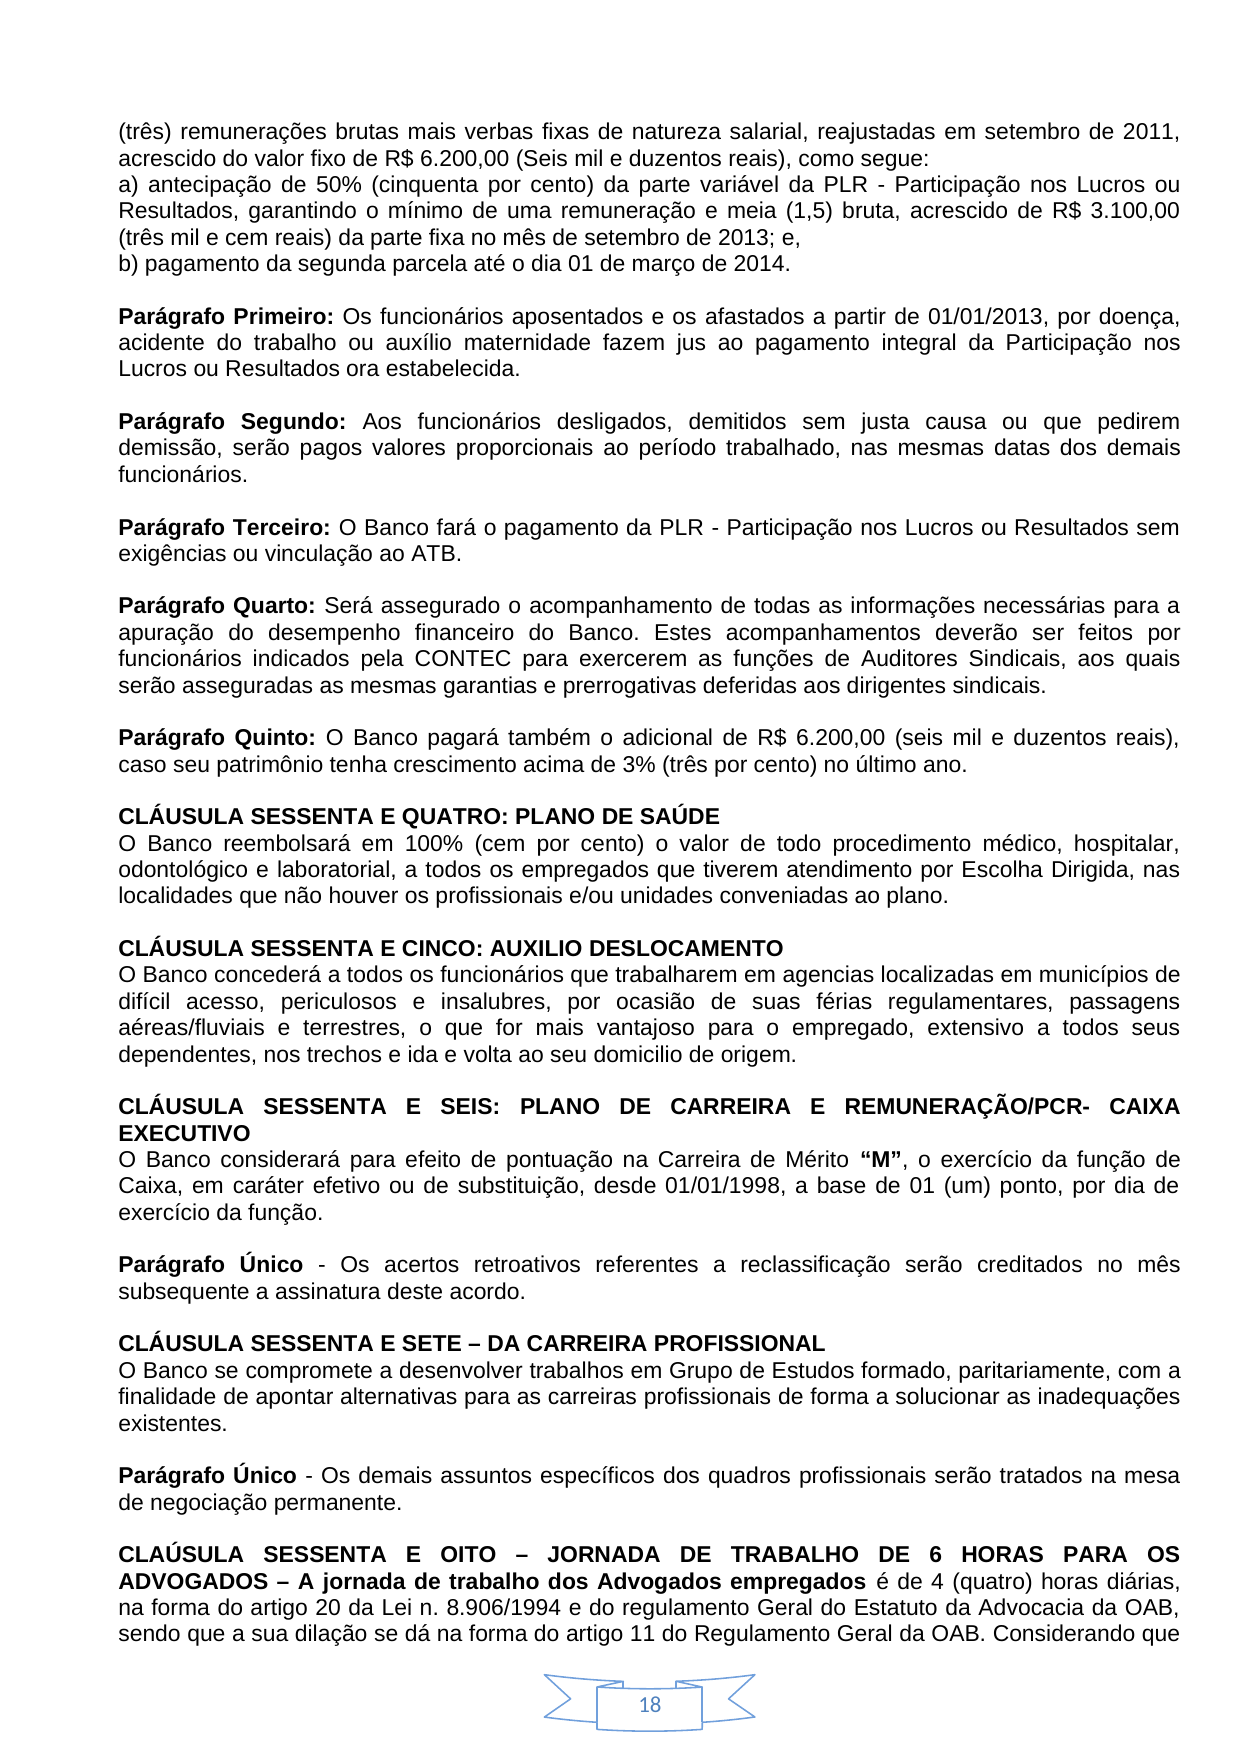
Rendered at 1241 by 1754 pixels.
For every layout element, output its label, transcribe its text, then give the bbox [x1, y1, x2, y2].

text O Banco considerará para efeito de pontuação na Carreira de Mérito “M”, o exercício da função de Caixa, em caráter efetivo ou de substituição, desde 01/01/1998, a base de 01 (um) ponto, por dia de exercício da função. [118, 1146, 1181, 1225]
text O Banco se compromete a desenvolver trabalhos em Grupo de Estudos formado, paritariamente, com a finalidade de apontar alternativas para as carreiras profissionais de forma a solucionar as inadequações existentes. [118, 1357, 1181, 1436]
text Parágrafo Primeiro: Os funcionários aposentados e os afastados a partir de 01/01/2013, por doença, acidente do trabalho ou auxílio maternidade fazem jus ao pagamento integral da Participação nos Lucros ou Resultados ora estabelecida. [118, 303, 1181, 382]
text b) pagamento da segunda parcela até o dia 01 de março de 2014. [118, 250, 1181, 276]
text Parágrafo Quinto: O Banco pagará também o adicional de R$ 6.200,00 (seis mil e duzentos reais), caso seu patrimônio tenha crescimento acima de 3% (três por cento) no último ano. [118, 724, 1181, 777]
text CLÁUSULA SESSENTA E QUATRO: PLANO DE SAÚDE [118, 803, 1181, 830]
text O Banco reembolsará em 100% (cem por cento) o valor de todo procedimento médico, hospitalar, odontológico e laboratorial, a todos os empregados que tiverem atendimento por Escolha Dirigida, nas localidades que não houver os profissionais e/ou unidades conveniadas ao plano. [118, 830, 1181, 909]
text Parágrafo Quarto: Será assegurado o acompanhamento de todas as informações necessárias para a apuração do desempenho financeiro do Banco. Estes acompanhamentos deverão ser feitos por funcionários indicados pela CONTEC para exercerem as funções de Auditores Sindicais, aos quais serão asseguradas as mesmas garantias e prerrogativas deferidas aos dirigentes sindicais. [118, 592, 1181, 698]
text a) antecipação de 50% (cinquenta por cento) da parte variável da PLR - Participação nos Lucros ou Resultados, garantindo o mínimo de uma remuneração e meia (1,5) bruta, acrescido de R$ 3.100,00 (três mil e cem reais) da parte fixa no mês de setembro de 2013; e, [118, 171, 1181, 250]
text CLÁUSULA SESSENTA E CINCO: AUXILIO DESLOCAMENTO [118, 935, 1181, 961]
text CLÁUSULA SESSENTA E SEIS: PLANO DE CARREIRA E REMUNERAÇÃO/PCR- CAIXA EXECUTIVO [118, 1093, 1181, 1146]
text Parágrafo Segundo: Aos funcionários desligados, demitidos sem justa causa ou que pedirem demissão, serão pagos valores proporcionais ao período trabalhado, nas mesmas datas dos demais funcionários. [118, 408, 1181, 487]
text Parágrafo Terceiro: O Banco fará o pagamento da PLR - Participação nos Lucros ou Resultados sem exigências ou vinculação ao ATB. [118, 513, 1181, 566]
text Parágrafo Único - Os acertos retroativos referentes a reclassificação serão creditados no mês subsequente a assinatura deste acordo. [118, 1251, 1181, 1304]
text O Banco concederá a todos os funcionários que trabalharem em agencias localizadas em municípios de difícil acesso, periculosos e insalubres, por ocasião de suas férias regulamentares, passagens aéreas/fluviais e terrestres, o que for mais vantajoso para o empregado, extensivo a todos seus dependentes, nos trechos e ida e volta ao seu domicilio de origem. [118, 961, 1181, 1067]
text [118, 1541, 1181, 1647]
text Parágrafo Único - Os demais assuntos específicos dos quadros profissionais serão tratados na mesa de negociação permanente. [118, 1462, 1181, 1515]
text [118, 118, 1181, 171]
text CLÁUSULA SESSENTA E SETE – DA CARREIRA PROFISSIONAL [118, 1330, 1181, 1357]
